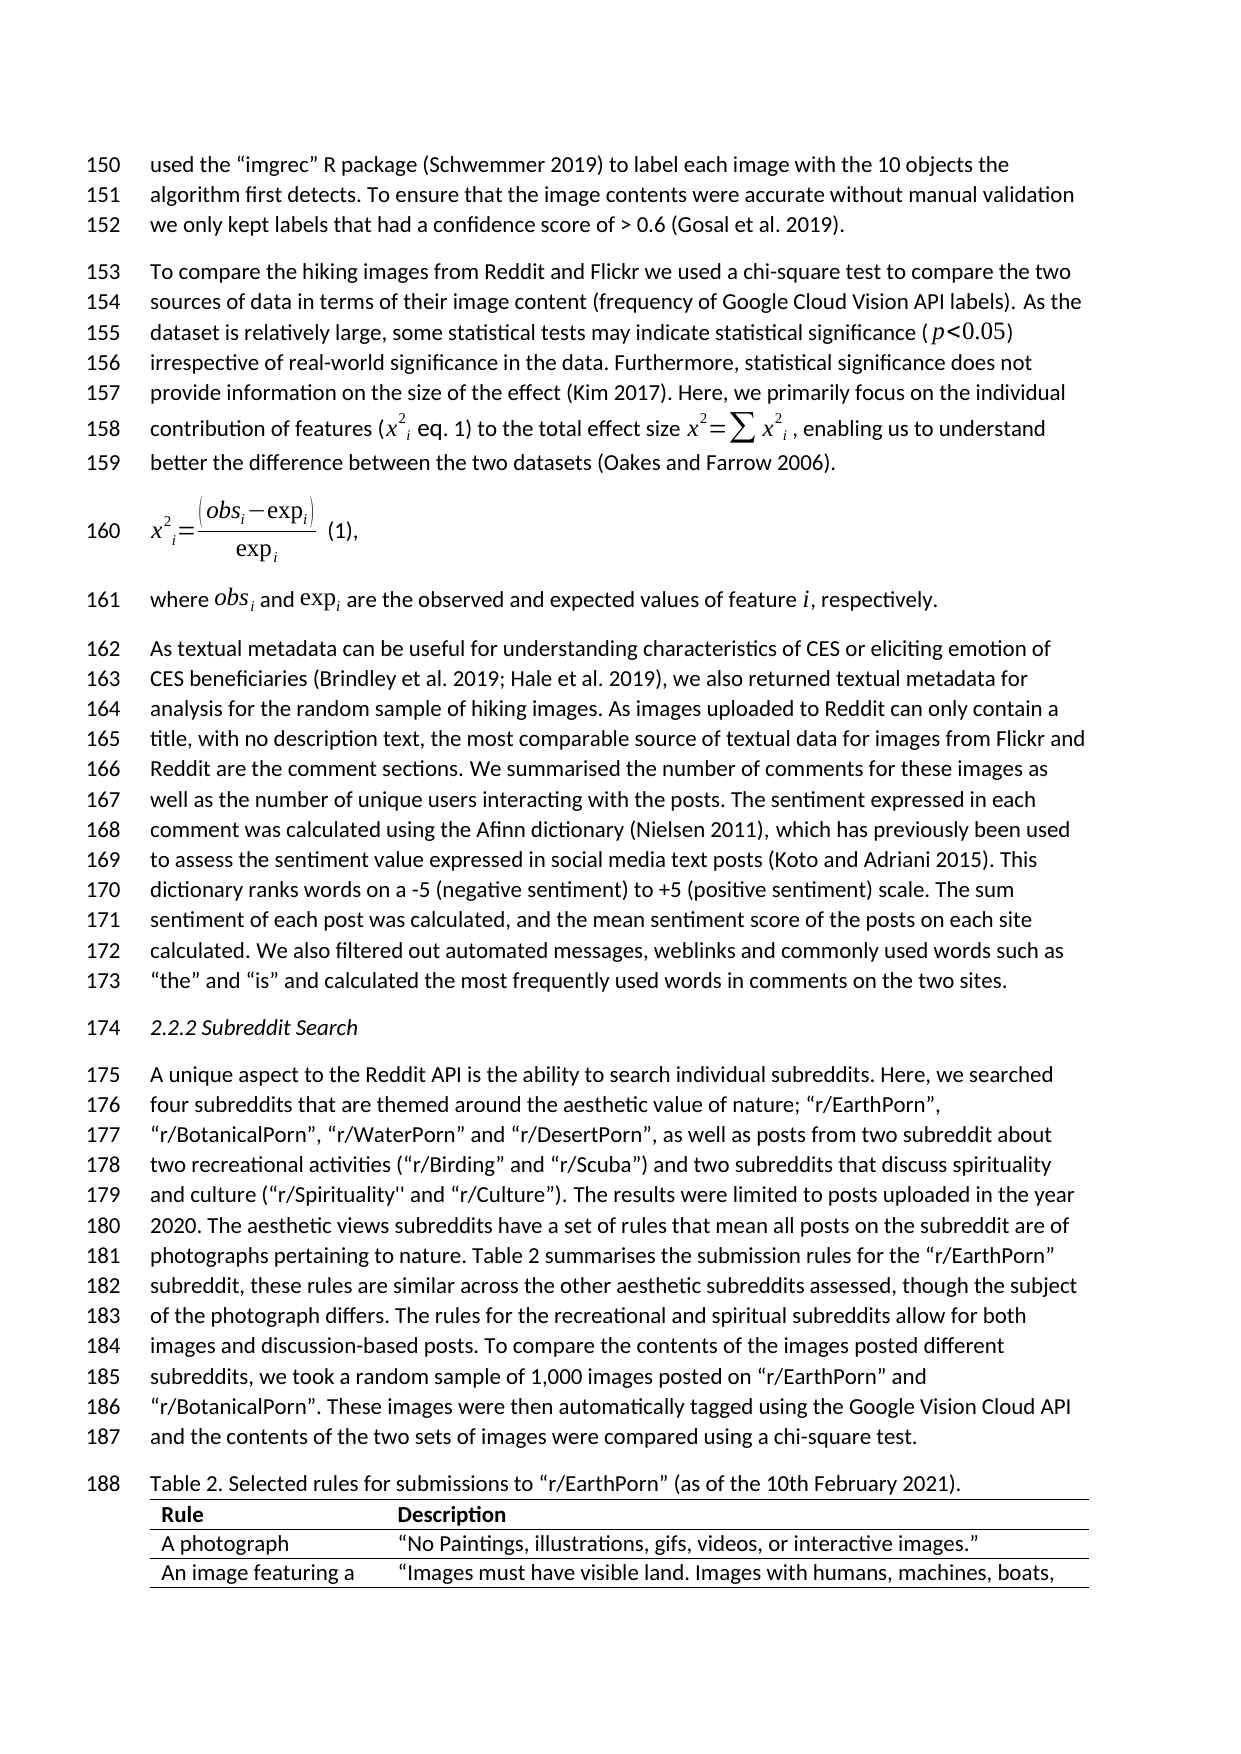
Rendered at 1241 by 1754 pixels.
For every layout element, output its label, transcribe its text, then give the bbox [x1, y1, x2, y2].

text where and are the observed and expected values of feature , respectively. [150, 583, 1090, 615]
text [150, 150, 1090, 238]
text As textual metadata can be useful for understanding characteristics of CES or eliciting emotion of CES beneficiaries (Brindley et al. 2019; Hale et al. 2019), we also returned textual metadata for analysis for the random sample of hiking images. As images uploaded to Reddit can only contain a title, with no description text, the most comparable source of textual data for images from Flickr and Reddit are the comment sections. We summarised the number of comments for these images as well as the number of unique users interacting with the posts. The sentiment expressed in each comment was calculated using the Afinn dictionary (Nielsen 2011), which has previously been used to assess the sentiment value expressed in social media text posts (Koto and Adriani 2015). This dictionary ranks words on a -5 (negative sentiment) to +5 (positive sentiment) scale. The sum sentiment of each post was calculated, and the mean sentiment score of the posts on each site calculated. We also filtered out automated messages, weblinks and commonly used words such as “the” and “is” and calculated the most frequently used words in comments on the two sites. [150, 634, 1090, 994]
text (1), [150, 495, 1090, 565]
text A unique aspect to the Reddit API is the ability to search individual subreddits. Here, we searched four subreddits that are themed around the aesthetic value of nature; “r/EarthPorn”, “r/BotanicalPorn”, “r/WaterPorn” and “r/DesertPorn”, as well as posts from two subreddit about two recreational activities (“r/Birding” and “r/Scuba”) and two subreddits that discuss spirituality and culture (“r/Spirituality'' and “r/Culture”). The results were limited to posts uploaded in the year 2020. The aesthetic views subreddits have a set of rules that mean all posts on the subreddit are of photographs pertaining to nature. Table 2 summarises the submission rules for the “r/EarthPorn” subreddit, these rules are similar across the other aesthetic subreddits assessed, though the subject of the photograph differs. The rules for the recreational and spiritual subreddits allow for both images and discussion-based posts. To compare the contents of the images posted different subreddits, we took a random sample of 1,000 images posted on “r/EarthPorn” and “r/BotanicalPorn”. These images were then automatically tagged using the Google Vision Cloud API and the contents of the two sets of images were compared using a chi-square test. [150, 1060, 1090, 1450]
table_cell A photograph [150, 1530, 386, 1557]
text 2.2.2 Subreddit Search [150, 1013, 1090, 1041]
table_cell “No Paintings, illustrations, gifs, videos, or interactive images.” [386, 1530, 1089, 1557]
text To compare the hiking images from Reddit and Flickr we used a chi-square test to compare the two sources of data in terms of their image content (frequency of Google Cloud Vision API labels). As the dataset is relatively large, some statistical tests may indicate statistical significance () irrespective of real-world significance in the data. Furthermore, statistical significance does not provide information on the size of the effect (Kim 2017). Here, we primarily focus on the individual contribution of features ( eq. 1) to the total effect size , enabling us to understand better the difference between the two datasets (Oakes and Farrow 2006). [150, 257, 1090, 476]
text Table 2. Selected rules for submissions to “r/EarthPorn” (as of the 10th February 2021). [150, 1469, 1090, 1497]
table_header Description [386, 1500, 1089, 1528]
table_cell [386, 1559, 1089, 1587]
table_header Rule [150, 1500, 386, 1528]
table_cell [150, 1559, 386, 1587]
